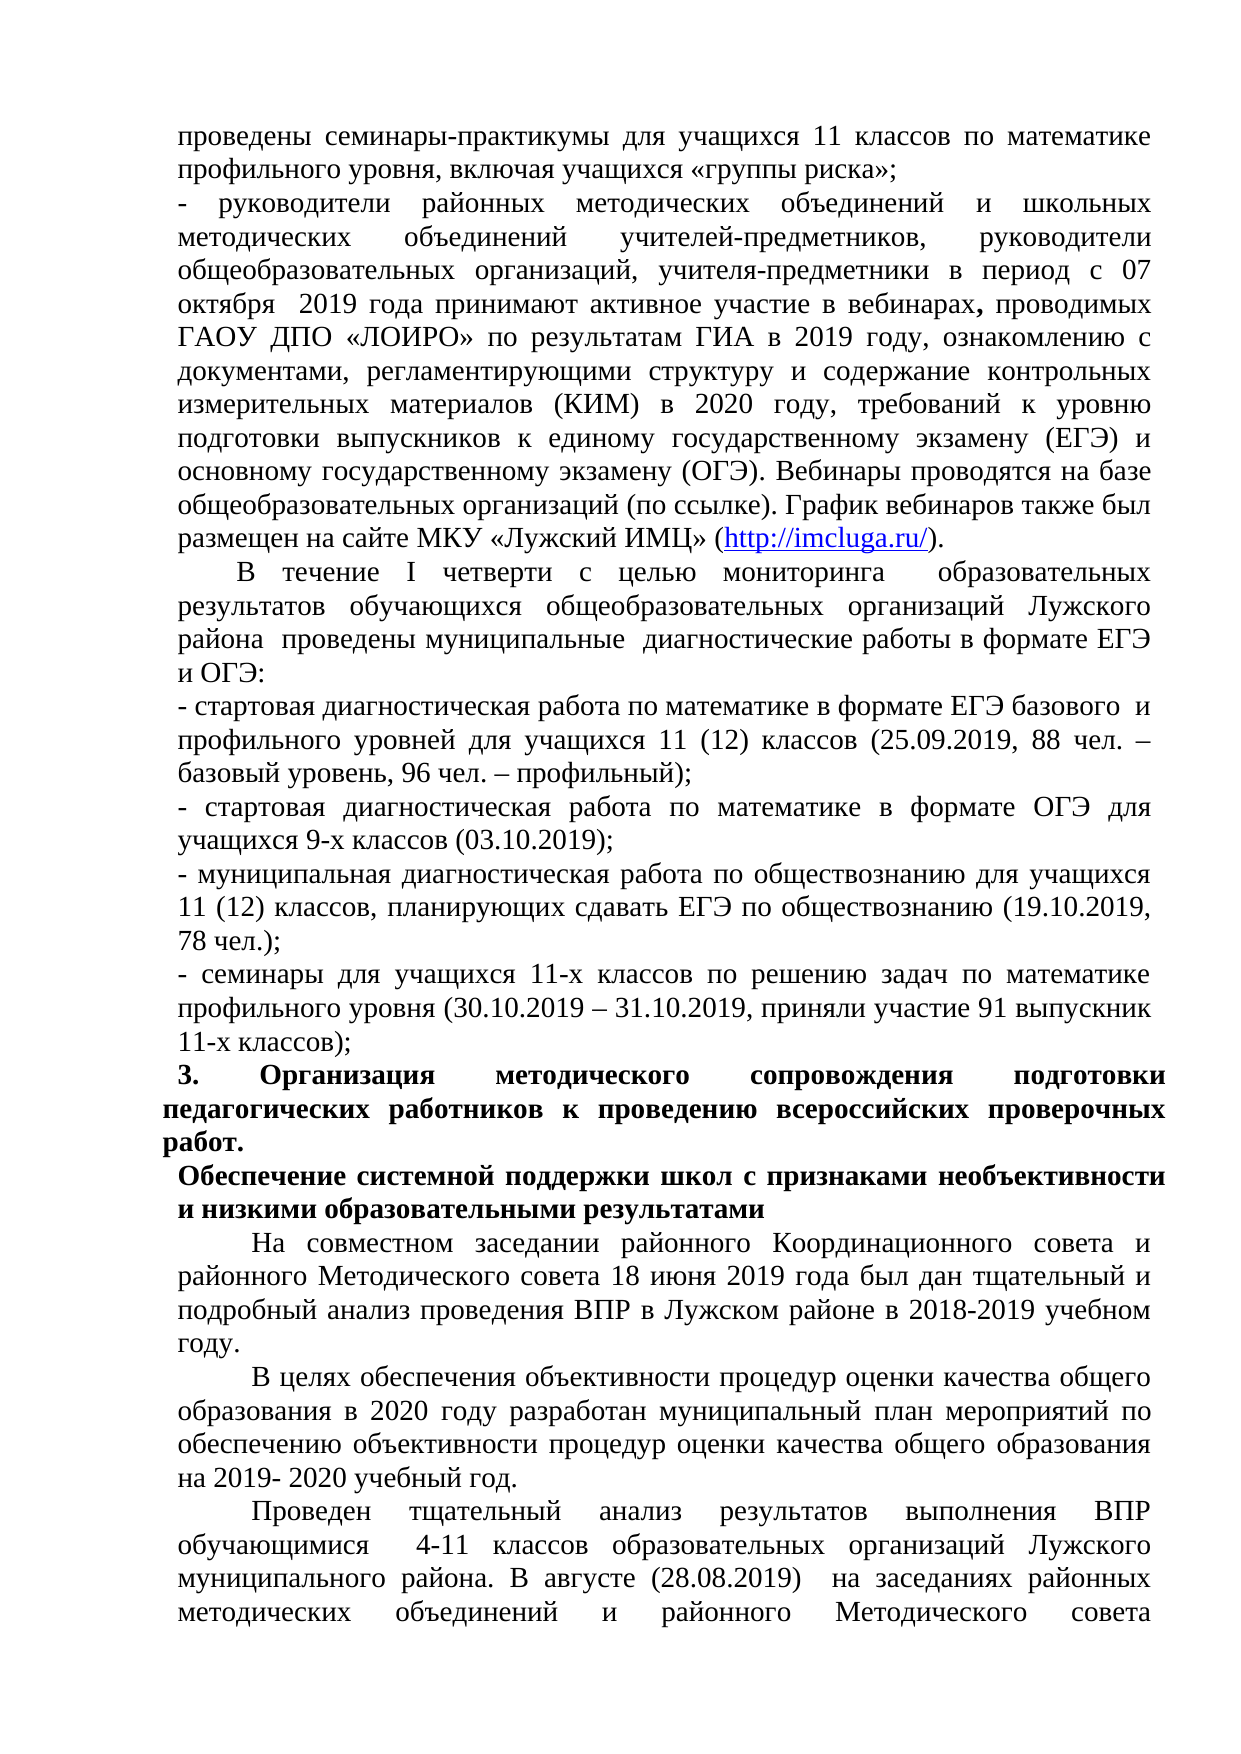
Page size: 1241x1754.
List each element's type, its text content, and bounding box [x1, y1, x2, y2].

text В целях обеспечения объективности процедур оценки качества общего образования в 2020 году разработан муниципальный план мероприятий по обеспечению объективности процедур оценки качества общего образования на 2019- 2020 учебный год. [177, 1359, 1152, 1493]
text - муниципальная диагностическая работа по обществознанию для учащихся 11 (12) классов, планирующих сдавать ЕГЭ по обществознанию (19.10.2019, 78 чел.); [177, 856, 1152, 957]
list На совместном заседании районного Координационного совета и районного Методического совета 18 июня 2019 года был дан тщательный и подробный анализ проведения ВПР в Лужском районе в 2018-2019 учебном году. [177, 1225, 1152, 1359]
text В течение I четверти с целью мониторинга образовательных результатов обучающихся общеобразовательных организаций Лужского района проведены муниципальные диагностические работы в формате ЕГЭ и ОГЭ: [177, 554, 1152, 688]
text 3. Организация методического сопровождения подготовки педагогических работников к проведению всероссийских проверочных работ. [162, 1057, 1166, 1158]
text Обеспечение системной поддержки школ с признаками необъективности и низкими образовательными результатами [177, 1158, 1166, 1225]
text - руководители районных методических объединений и школьных методических объединений учителей-предметников, руководители общеобразовательных организаций, учителя-предметники в период с 07 октября 2019 года принимают активное участие в вебинарах, проводимых ГАОУ ДПО «ЛОИРО» по результатам ГИА в 2019 году, ознакомлению с документами, регламентирующими структуру и содержание контрольных измерительных материалов (КИМ) в 2020 году, требований к уровню подготовки выпускников к единому государственному экзамену (ЕГЭ) и основному государственному экзамену (ОГЭ). Вебинары проводятся на базе общеобразовательных организаций (по ссылке). График вебинаров также был размещен на сайте МКУ «Лужский ИМЦ» (http://imcluga.ru/). [177, 185, 1152, 554]
text - семинары для учащихся 11-х классов по решению задач по математике профильного уровня (30.10.2019 – 31.10.2019, приняли участие 91 выпускник 11-х классов); [177, 957, 1152, 1057]
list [177, 1493, 1152, 1627]
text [177, 118, 1152, 185]
text - стартовая диагностическая работа по математике в формате ЕГЭ базового и профильного уровней для учащихся 11 (12) классов (25.09.2019, 88 чел. – базовый уровень, 96 чел. – профильный); [177, 688, 1152, 789]
list - стартовая диагностическая работа по математике в формате ОГЭ для учащихся 9-х классов (03.10.2019); [177, 789, 1152, 856]
